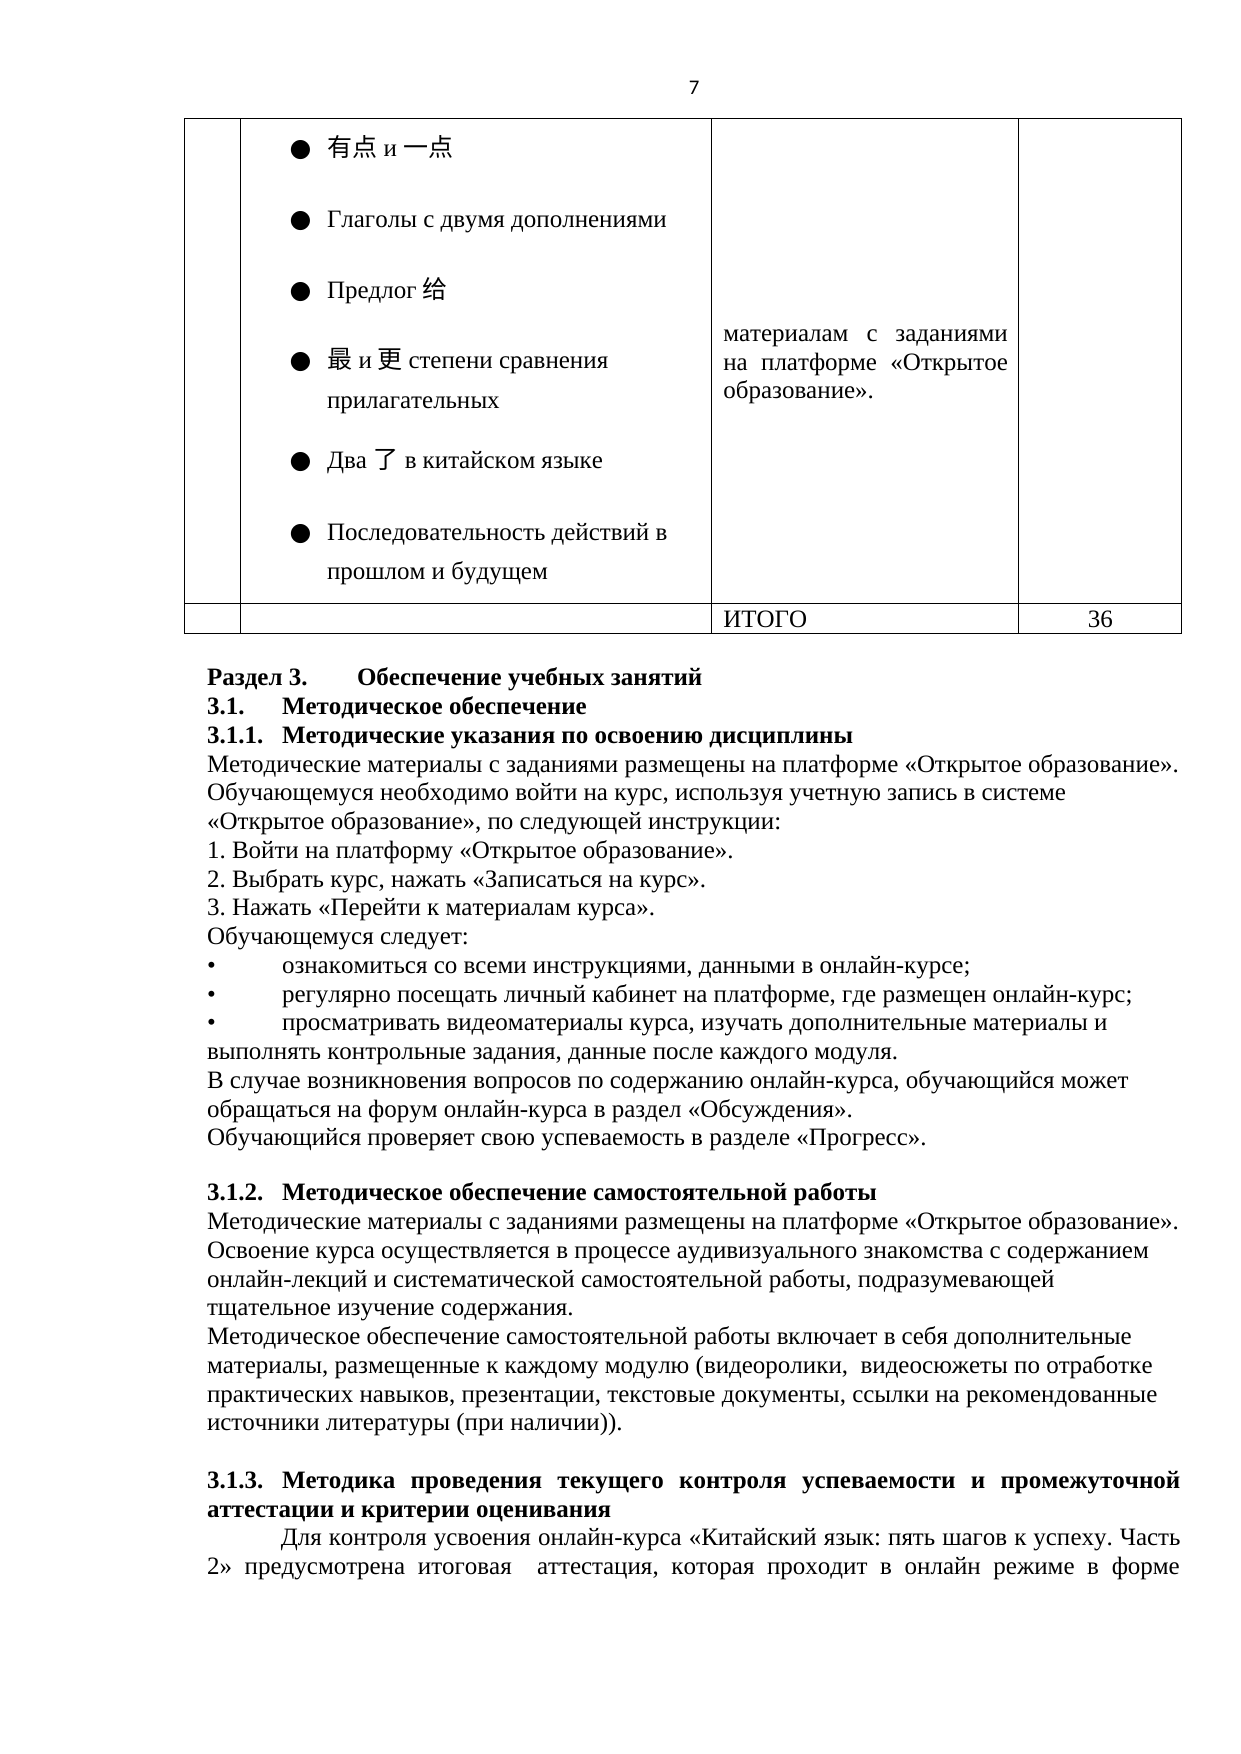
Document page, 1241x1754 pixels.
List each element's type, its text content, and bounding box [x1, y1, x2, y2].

text • ознакомиться со всеми инструкциями, данными в онлайн-курсе; [207, 950, 1181, 979]
text Освоение курса осуществляется в процессе аудивизуального знакомства с содержанием онлайн-лекций и систематической самостоятельной работы, подразумевающей тщательное изучение содержания. [207, 1235, 1181, 1321]
text 1. Войти на платформу «Открытое образование». [207, 835, 1181, 864]
text Методические материалы с заданиями размещены на платформе «Открытое образование». [207, 749, 1181, 777]
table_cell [712, 119, 1018, 603]
text 3.1.1. Методические указания по освоению дисциплины [207, 720, 1181, 749]
table_cell [241, 604, 711, 633]
text В случае возникновения вопросов по содержанию онлайн-курса, обучающийся может обращаться на форум онлайн-курса в раздел «Обсуждения». [207, 1065, 1181, 1122]
text 3.1.2. Методическое обеспечение самостоятельной работы [207, 1177, 1181, 1206]
text Обучающемуся необходимо войти на курс, используя учетную запись в системе «Открытое образование», по следующей инструкции: [207, 777, 1181, 835]
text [207, 1522, 1181, 1580]
text • просматривать видеоматериалы курса, изучать дополнительные материалы и выполнять контрольные задания, данные после каждого модуля. [207, 1007, 1181, 1065]
table_cell ИТОГО [712, 604, 1018, 633]
text 2. Выбрать курс, нажать «Записаться на курс». [207, 864, 1181, 892]
text Методические материалы с заданиями размещены на платформе «Открытое образование». [207, 1206, 1181, 1235]
text Обучающийся проверяет свою успеваемость в разделе «Прогресс». [207, 1122, 1181, 1151]
text Методическое обеспечение самостоятельной работы включает в себя дополнительные материалы, размещенные к каждому модулю (видеоролики, видеосюжеты по отработке практических навыков, презентации, текстовые документы, ссылки на рекомендованные источники литературы (при наличии)). [207, 1321, 1181, 1436]
table_cell [185, 604, 240, 633]
text 3.1. Методическое обеспечение [207, 691, 1181, 720]
table_cell 4 [185, 119, 240, 603]
text • регулярно посещать личный кабинет на платформе, где размещен онлайн-курс; [207, 979, 1181, 1007]
table_cell 36 [1019, 604, 1181, 633]
text 3. Нажать «Перейти к материалам курса». [207, 892, 1181, 921]
text Обучающемуся следует: [207, 921, 1181, 950]
text 3.1.3. Методика проведения текущего контроля успеваемости и промежуточной аттестации и критерии оценивания [207, 1465, 1181, 1522]
text Раздел 3. Обеспечение учебных занятий [207, 662, 1181, 691]
table_cell Урок 8. Транспорт (2 недели) Глаголы с двумя дополнениями Последовательность действий в прошлом и будущем [241, 119, 711, 603]
table_cell 9 [1019, 119, 1181, 603]
